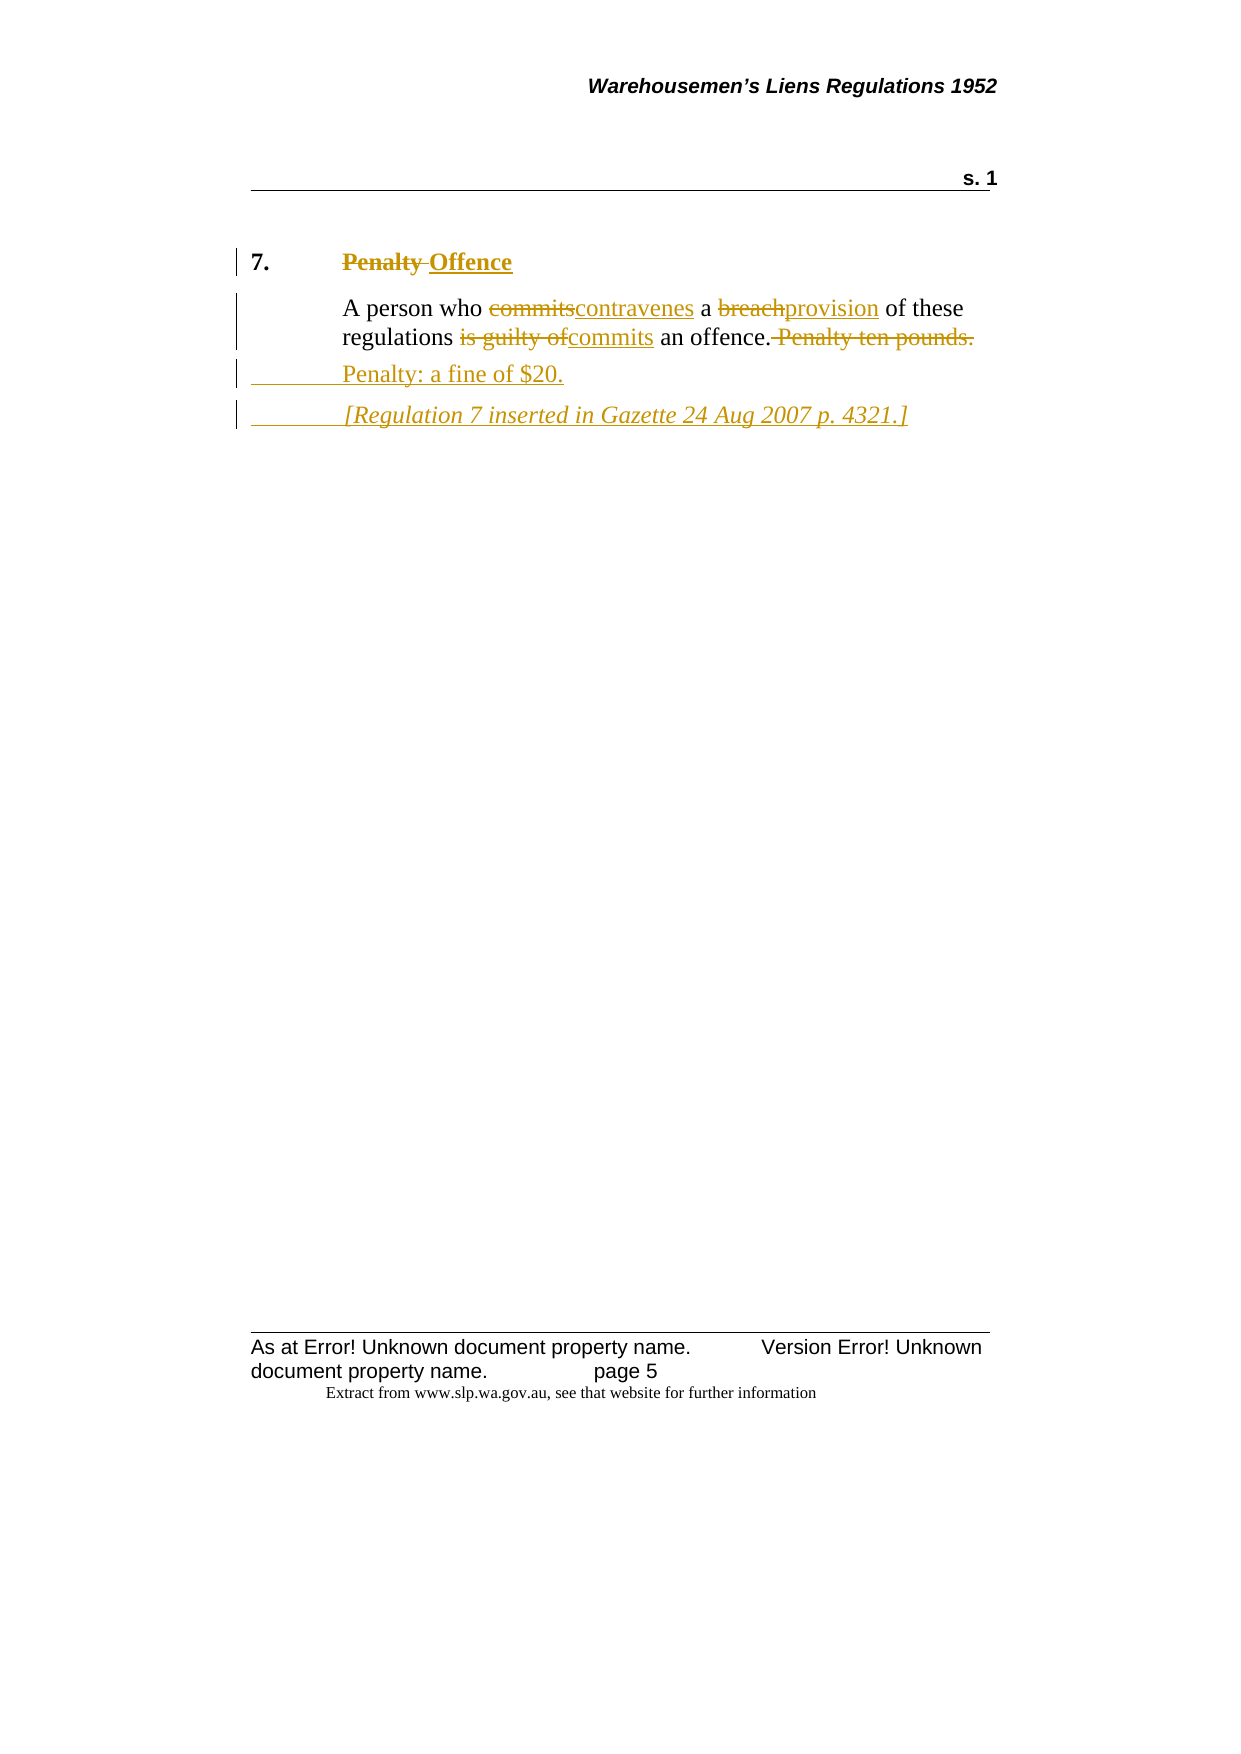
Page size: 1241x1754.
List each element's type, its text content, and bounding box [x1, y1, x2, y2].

subtitle 7. [251, 247, 990, 276]
text A person who a of these regulations an offence. [251, 293, 990, 350]
